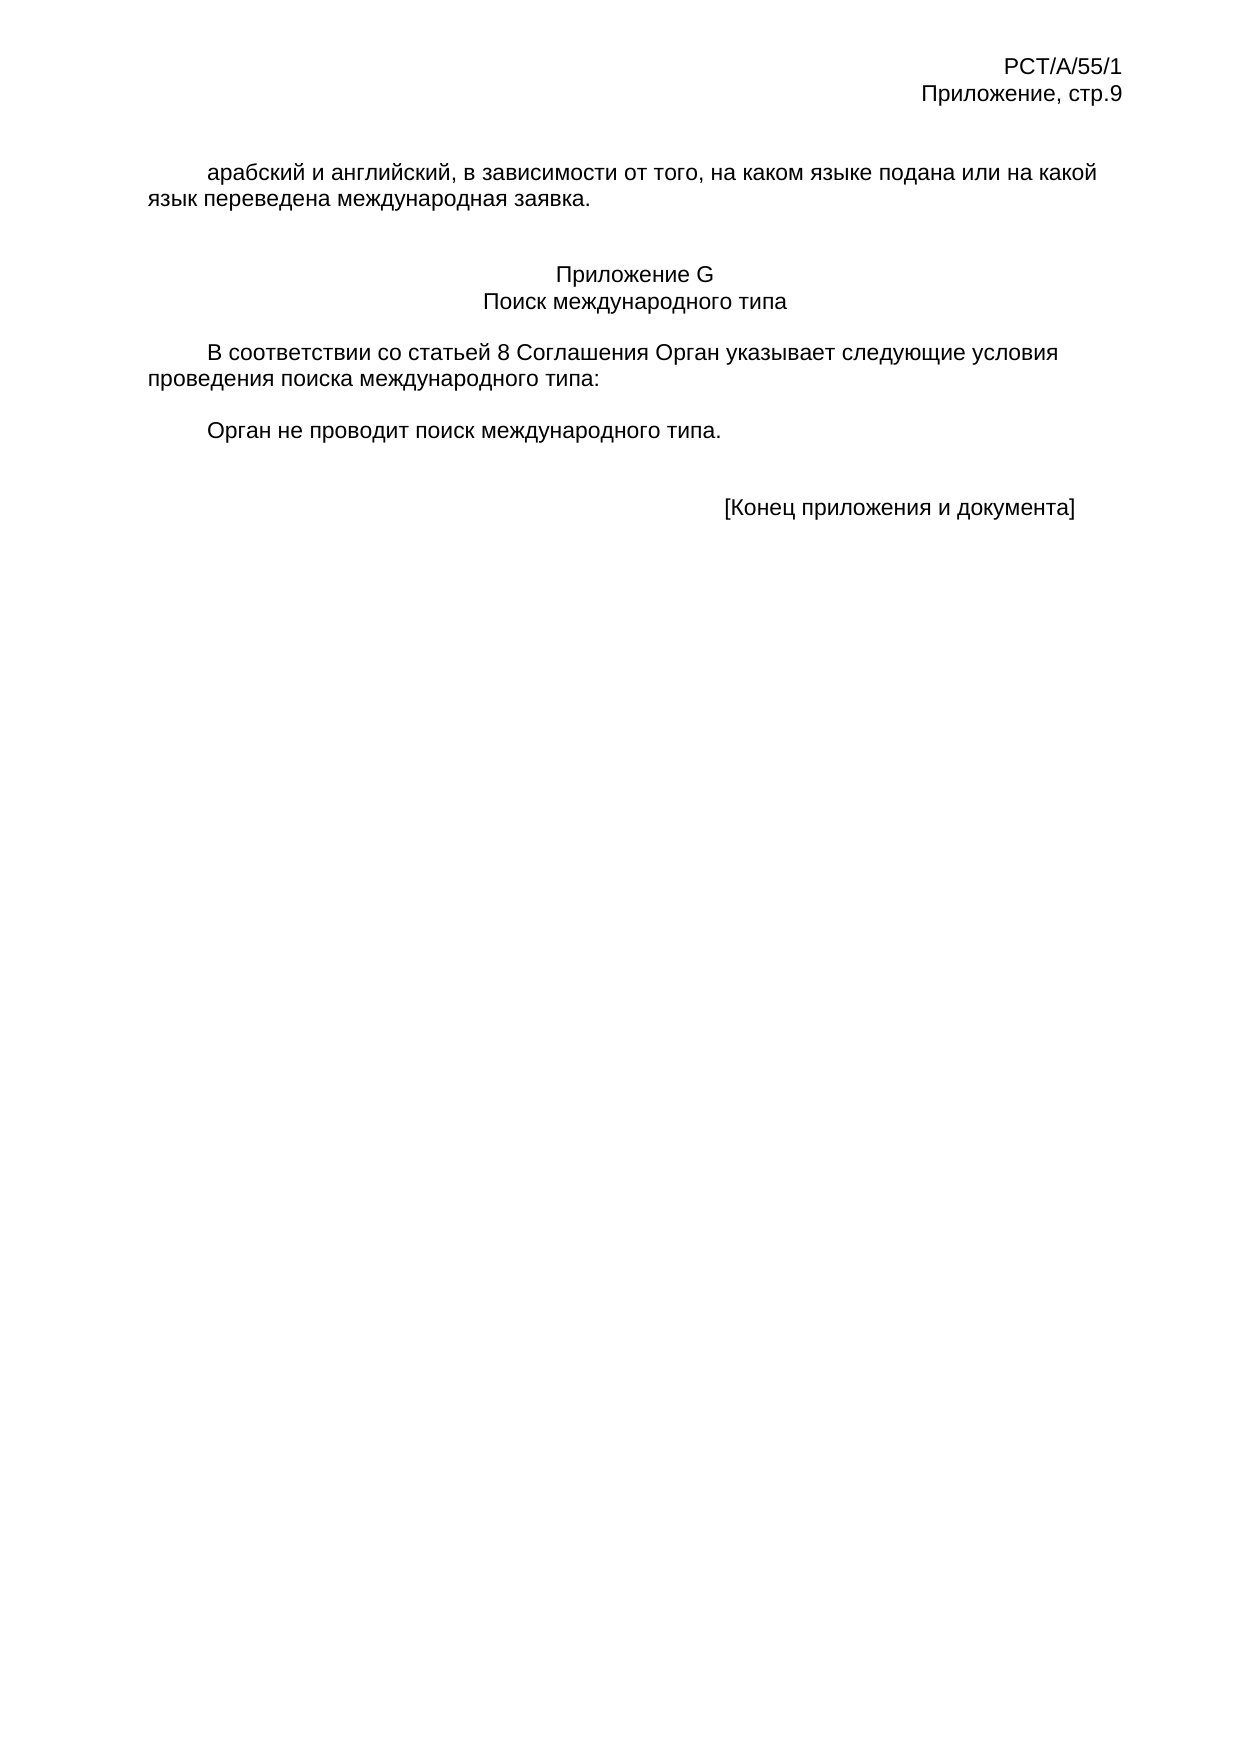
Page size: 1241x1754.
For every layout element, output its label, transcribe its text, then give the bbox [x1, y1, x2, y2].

text В соответствии со статьей 8 Соглашения Орган указывает следующие условия проведения поиска международного типа: [148, 339, 1122, 392]
text арабский и английский, в зависимости от того, на каком языке подана или на какой язык переведена международная заявка. [148, 158, 1122, 211]
text Орган не проводит поиск международного типа. [148, 417, 1122, 443]
subtitle Приложение G Поиск международного типа [148, 261, 1122, 314]
text [Конец приложения и документа] [724, 494, 1122, 521]
